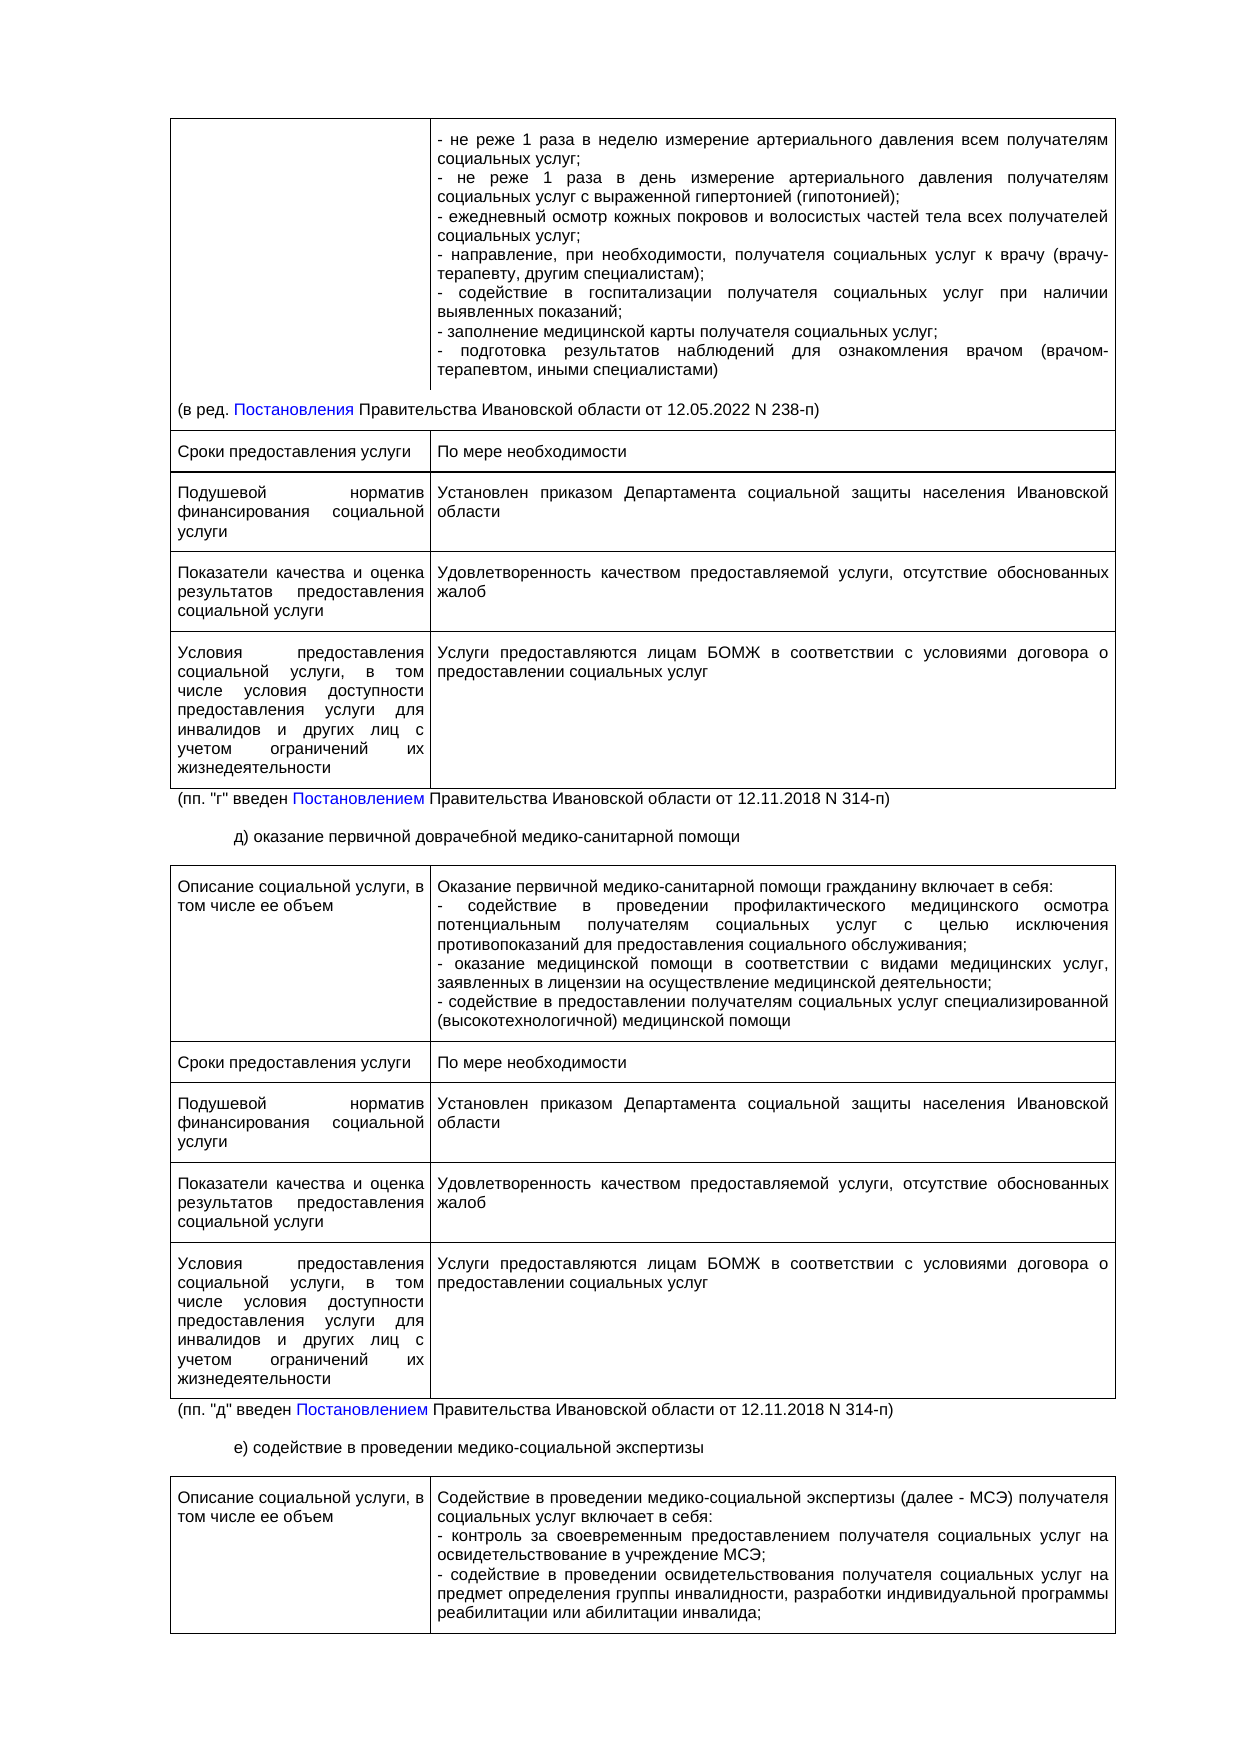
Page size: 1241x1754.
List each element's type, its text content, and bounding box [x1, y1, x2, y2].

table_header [171, 1477, 430, 1632]
table_cell Подушевой норматив финансирования социальной услуги [171, 1083, 430, 1162]
table_cell Удовлетворенность качеством предоставляемой услуги, отсутствие обоснованных жалоб [431, 1163, 1115, 1242]
text е) содействие в проведении медико-социальной экспертизы [177, 1438, 1152, 1457]
text д) оказание первичной доврачебной медико-санитарной помощи [177, 827, 1152, 846]
table_cell (в ред. Постановления Правительства Ивановской области от 12.05.2022 N 238-п) [171, 390, 1115, 430]
table_cell По мере необходимости [431, 1042, 1115, 1082]
table_cell Подушевой норматив финансирования социальной услуги [171, 473, 430, 551]
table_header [431, 119, 1115, 389]
table_cell Услуги предоставляются лицам БОМЖ в соответствии с условиями договора о предоставлении социальных услуг [431, 1243, 1115, 1398]
text (пп. "д" введен Постановлением Правительства Ивановской области от 12.11.2018 N 314-п) [177, 1399, 1152, 1418]
table_cell Показатели качества и оценка результатов предоставления социальной услуги [171, 1163, 430, 1242]
table_header Оказание первичной медико-санитарной помощи гражданину включает в себя: - содействие в проведении профилактического медицинского осмотра потенциальным получателям социальных услуг с целью исключения противопоказаний для предоставления социального обслуживания; - оказание медицинской помощи в соответствии с видами медицинских услуг, заявленных в лицензии на осуществление медицинской деятельности; - содействие в предоставлении получателям социальных услуг специализированной (высокотехнологичной) медицинской помощи [431, 866, 1115, 1041]
table_cell По мере необходимости [431, 431, 1115, 471]
table_cell Сроки предоставления услуги [171, 1042, 430, 1082]
table_cell Установлен приказом Департамента социальной защиты населения Ивановской области [431, 473, 1115, 551]
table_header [431, 1477, 1115, 1632]
table_cell Сроки предоставления услуги [171, 431, 430, 471]
text (пп. "г" введен Постановлением Правительства Ивановской области от 12.11.2018 N 314-п) [177, 788, 1152, 808]
table_cell Показатели качества и оценка результатов предоставления социальной услуги [171, 552, 430, 631]
table_cell Установлен приказом Департамента социальной защиты населения Ивановской области [431, 1083, 1115, 1162]
table_cell Удовлетворенность качеством предоставляемой услуги, отсутствие обоснованных жалоб [431, 552, 1115, 631]
table_cell Услуги предоставляются лицам БОМЖ в соответствии с условиями договора о предоставлении социальных услуг [431, 632, 1115, 787]
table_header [171, 119, 430, 389]
table_header Описание социальной услуги, в том числе ее объем [171, 866, 430, 1041]
